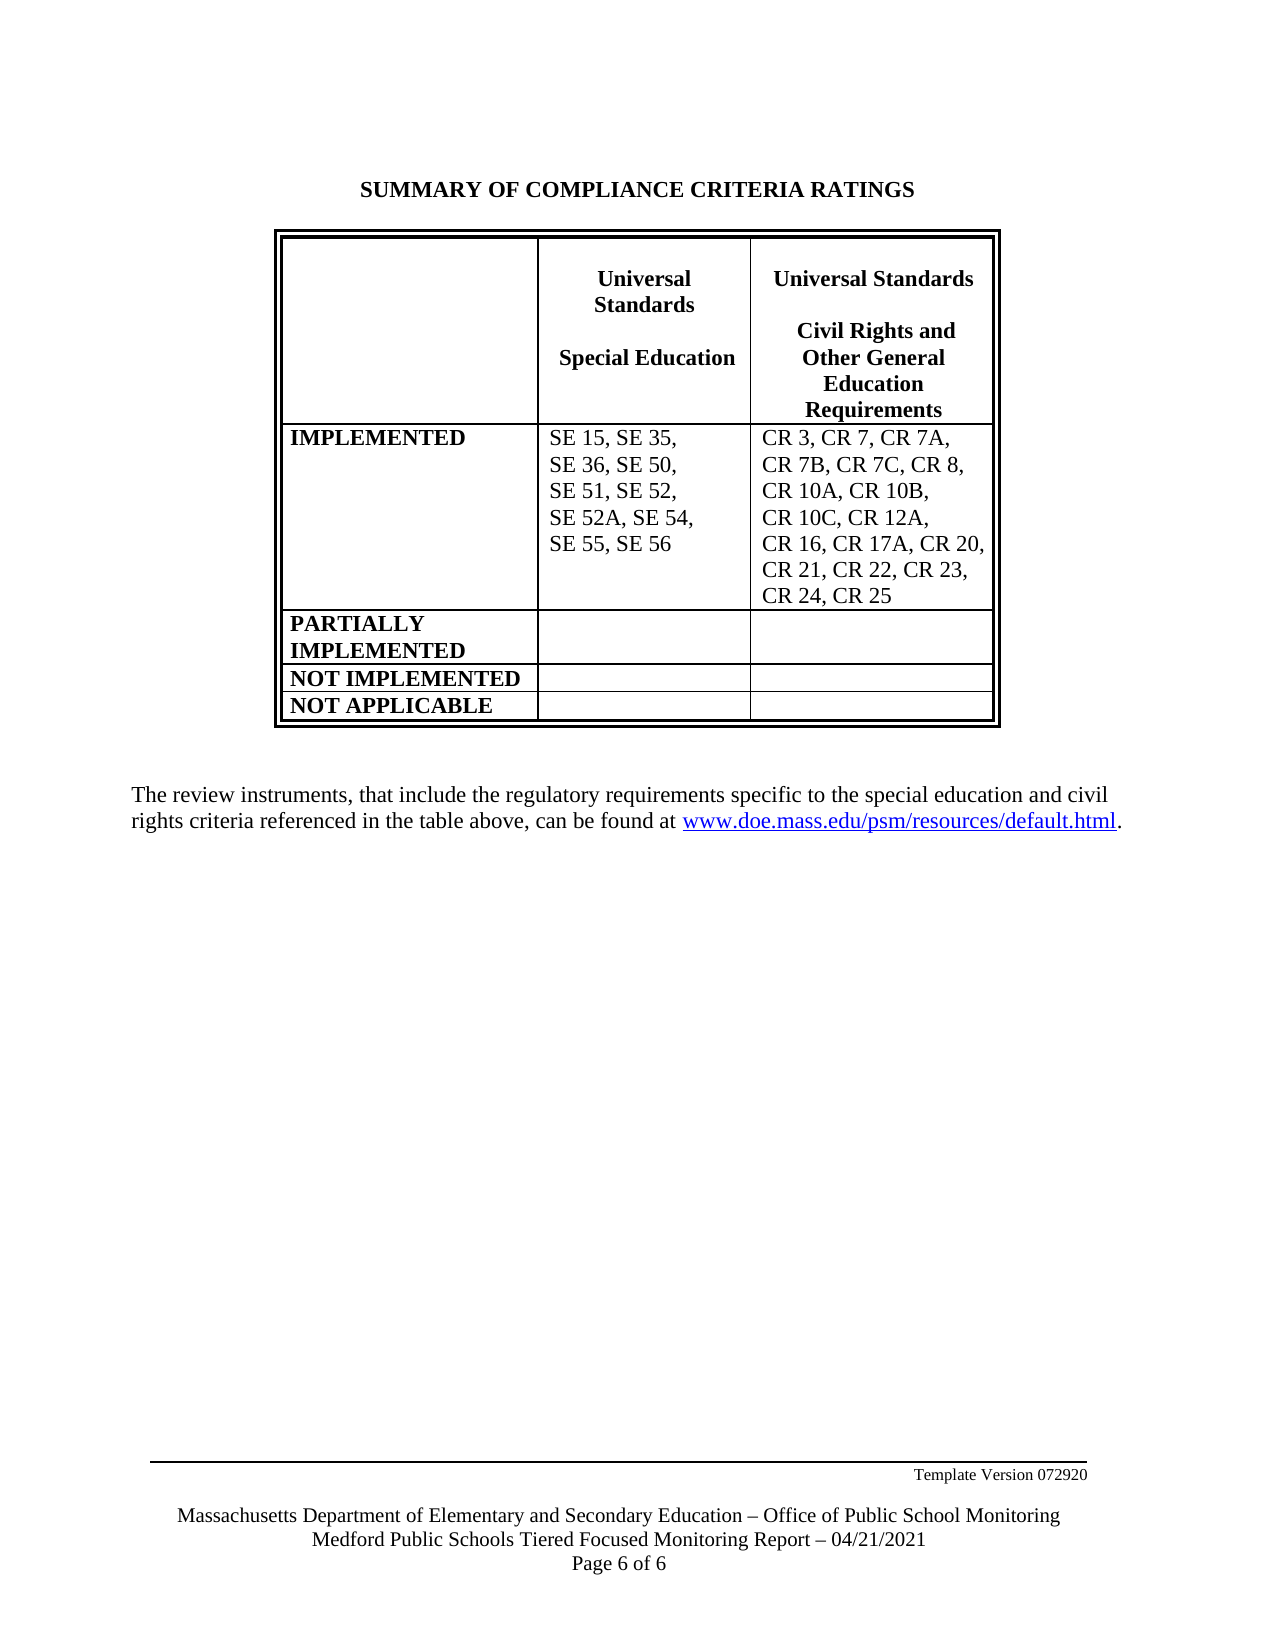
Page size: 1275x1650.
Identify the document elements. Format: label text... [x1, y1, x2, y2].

table_cell [539, 692, 750, 718]
text The review instruments, that include the regulatory requirements specific to the special education and civil rights criteria referenced in the table above, can be found at www.doe.mass.edu/psm/resources/default.html. [131, 781, 1125, 833]
table_cell NOT IMPLEMENTED [283, 665, 537, 691]
table_header Universal Standards Special Education [539, 239, 750, 423]
table_cell SE 15, SE 35, SE 36, SE 50, SE 51, SE 52, SE 52A, SE 54, SE 55, SE 56 [539, 425, 750, 609]
text SUMMARY OF COMPLIANCE CRITERIA RATINGS [75, 176, 1200, 203]
table_cell PARTIALLY IMPLEMENTED [283, 611, 537, 663]
table_cell NOT APPLICABLE [283, 692, 537, 718]
table_cell [539, 611, 750, 663]
table_header Universal Standards Civil Rights and Other General Education Requirements [751, 232, 996, 423]
table_header [279, 232, 538, 423]
table_cell [751, 611, 992, 663]
table_cell [751, 665, 992, 691]
table_cell [539, 665, 750, 691]
table_cell IMPLEMENTED [283, 425, 537, 609]
table_cell CR 3, CR 7, CR 7A, CR 7B, CR 7C, CR 8, CR 10A, CR 10B, CR 10C, CR 12A, CR 16, CR 17A, CR 20, CR 21, CR 22, CR 23, CR 24, CR 25 [751, 425, 992, 609]
table_cell [751, 692, 992, 718]
